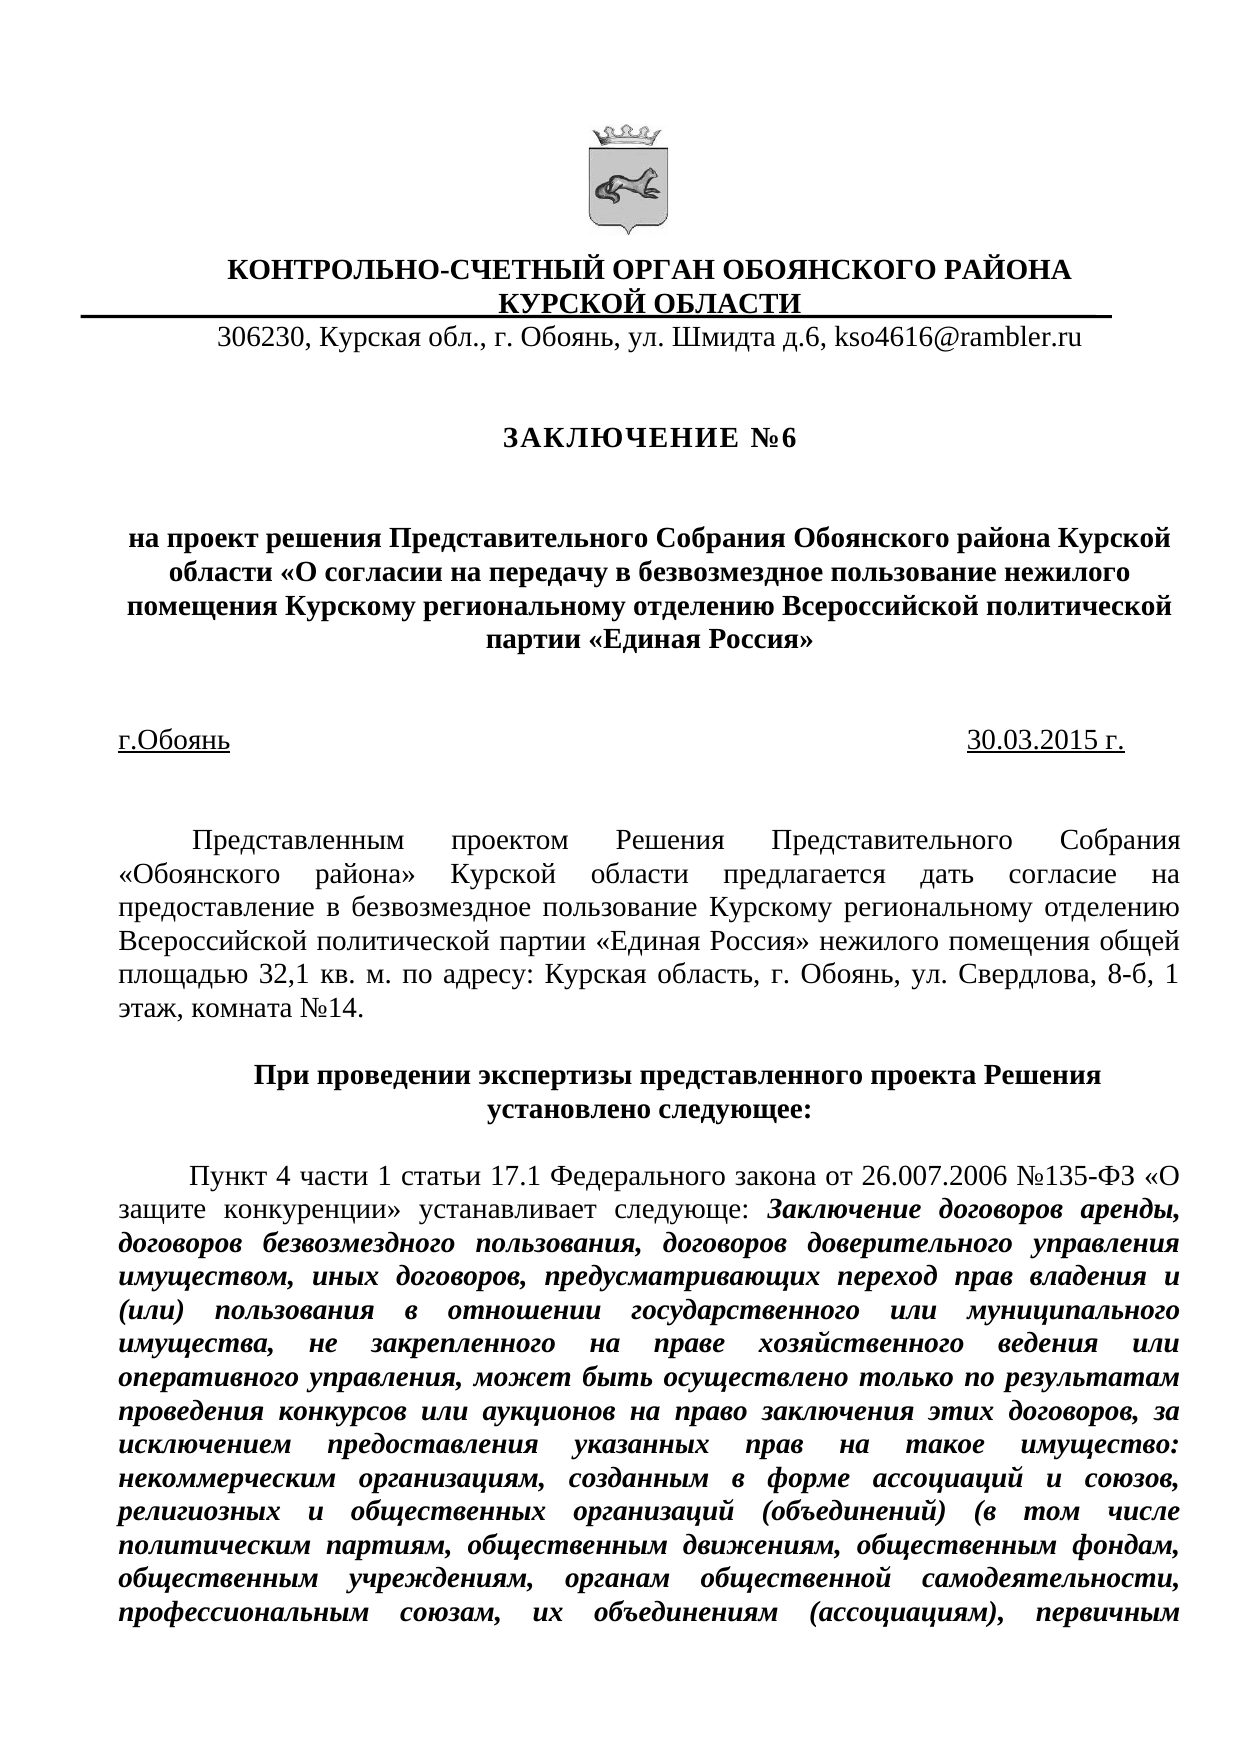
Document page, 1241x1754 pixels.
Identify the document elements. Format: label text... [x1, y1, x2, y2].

text При проведении экспертизы представленного проекта Решения установлено следующее: [118, 1057, 1181, 1124]
text Представленным проектом Решения Представительного Собрания «Обоянского района» Курской области предлагается дать согласие на предоставление в безвозмездное пользование Курскому региональному отделению Всероссийской политической партии «Единая Россия» нежилого помещения общей площадью 32,1 кв. м. по адресу: Курская область, г. Обоянь, ул. Свердлова, 8-б, 1 этаж, комната №14. [118, 822, 1181, 1024]
title КОНТРОЛЬНО-СЧЕТНЫЙ ОРГАН ОБОЯНСКОГО РАЙОНА [118, 252, 1181, 286]
title КУРСКОЙ ОБЛАСТИ [118, 286, 1181, 319]
title ЗАКЛЮЧЕНИЕ №6 [118, 420, 1181, 453]
title 306230, Курская обл., г. Обоянь, ул. Шмидта д.6, kso4616@rambler.ru [118, 319, 1181, 353]
title г.Обоянь 30.03.2015 г. [118, 722, 1181, 755]
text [118, 1158, 1181, 1627]
text на проект решения Представительного Собрания Обоянского района Курской области «О согласии на передачу в безвозмездное пользование нежилого помещения Курскому региональному отделению Всероссийской политической партии «Единая Россия» [118, 521, 1181, 655]
